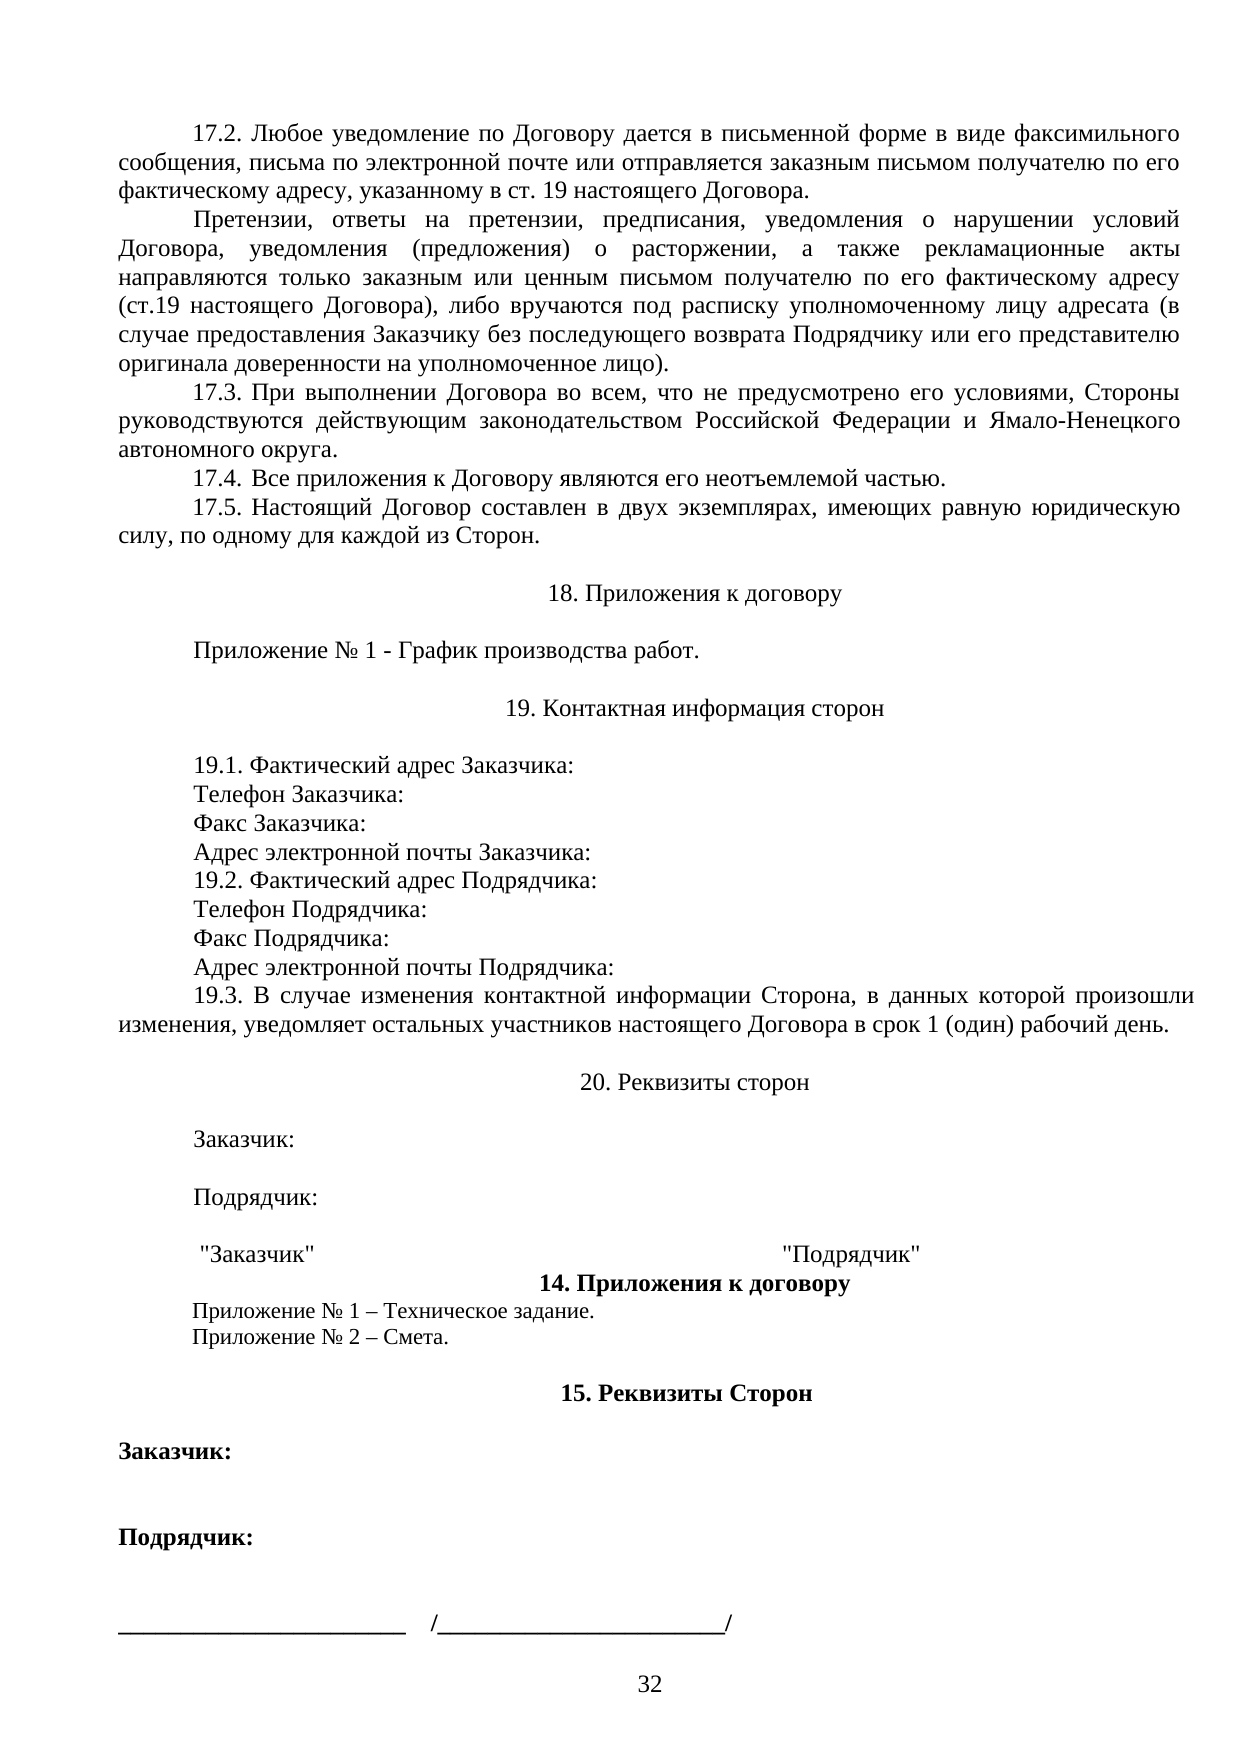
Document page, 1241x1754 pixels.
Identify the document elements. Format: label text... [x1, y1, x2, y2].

text Телефон Заказчика: [118, 779, 1196, 808]
text _______________________ /_______________________/ [118, 1608, 1181, 1637]
text Факс Заказчика: [118, 808, 1196, 837]
text Заказчик: [118, 1124, 1196, 1153]
text Телефон Подрядчика: [118, 894, 1196, 923]
text 14. Приложения к договору [118, 1268, 1196, 1297]
text Приложение № 2 – Смета. [118, 1323, 1181, 1349]
text Приложение № 1 - График производства работ. [118, 636, 1196, 664]
text Подрядчик: [118, 1182, 1196, 1211]
list Любое уведомление по Договору дается в письменной форме в виде факсимильного сообщения, письма по электронной почте или отправляется заказным письмом получателю по его фактическому адресу, указанному в ст. 19 настоящего Договора. [118, 118, 1181, 204]
text "Заказчик" "Подрядчик" [118, 1239, 1196, 1268]
text 19. Контактная информация сторон [118, 693, 1196, 722]
text Адрес электронной почты Заказчика: [118, 837, 1196, 866]
text 19.3. В случае изменения контактной информации Сторона, в данных которой произошли изменения, уведомляет остальных участников настоящего Договора в срок 1 (один) рабочий день. [118, 981, 1196, 1038]
text Претензии, ответы на претензии, предписания, уведомления о нарушении условий Договора, уведомления (предложения) о расторжении, а также рекламационные акты направляются только заказным или ценным письмом получателю по его фактическому адресу (ст.19 настоящего Договора), либо вручаются под расписку уполномоченному лицу адресата (в случае предоставления Заказчику без последующего возврата Подрядчику или его представителю оригинала доверенности на уполномоченное лицо). [118, 204, 1181, 377]
text 19.1. Фактический адрес Заказчика: [118, 751, 1196, 779]
text 15. Реквизиты Сторон [118, 1378, 1181, 1407]
list Настоящий Договор составлен в двух экземплярах, имеющих равную юридическую силу, по одному для каждой из Сторон. [118, 492, 1181, 549]
text Адрес электронной почты Подрядчика: [118, 952, 1196, 981]
text Подрядчик: [118, 1522, 1181, 1551]
text 20. Реквизиты сторон [118, 1067, 1196, 1096]
text Заказчик: [118, 1436, 1181, 1464]
list Все приложения к Договору являются его неотъемлемой частью. [118, 463, 1181, 492]
text Факс Подрядчика: [118, 923, 1196, 952]
text 18. Приложения к договору [118, 578, 1196, 607]
text Приложение № 1 – Техническое задание. [118, 1297, 1181, 1323]
list При выполнении Договора во всем, что не предусмотрено его условиями, Стороны руководствуются действующим законодательством Российской Федерации и Ямало-Ненецкого автономного округа. [118, 377, 1181, 463]
text 19.2. Фактический адрес Подрядчика: [118, 866, 1196, 894]
